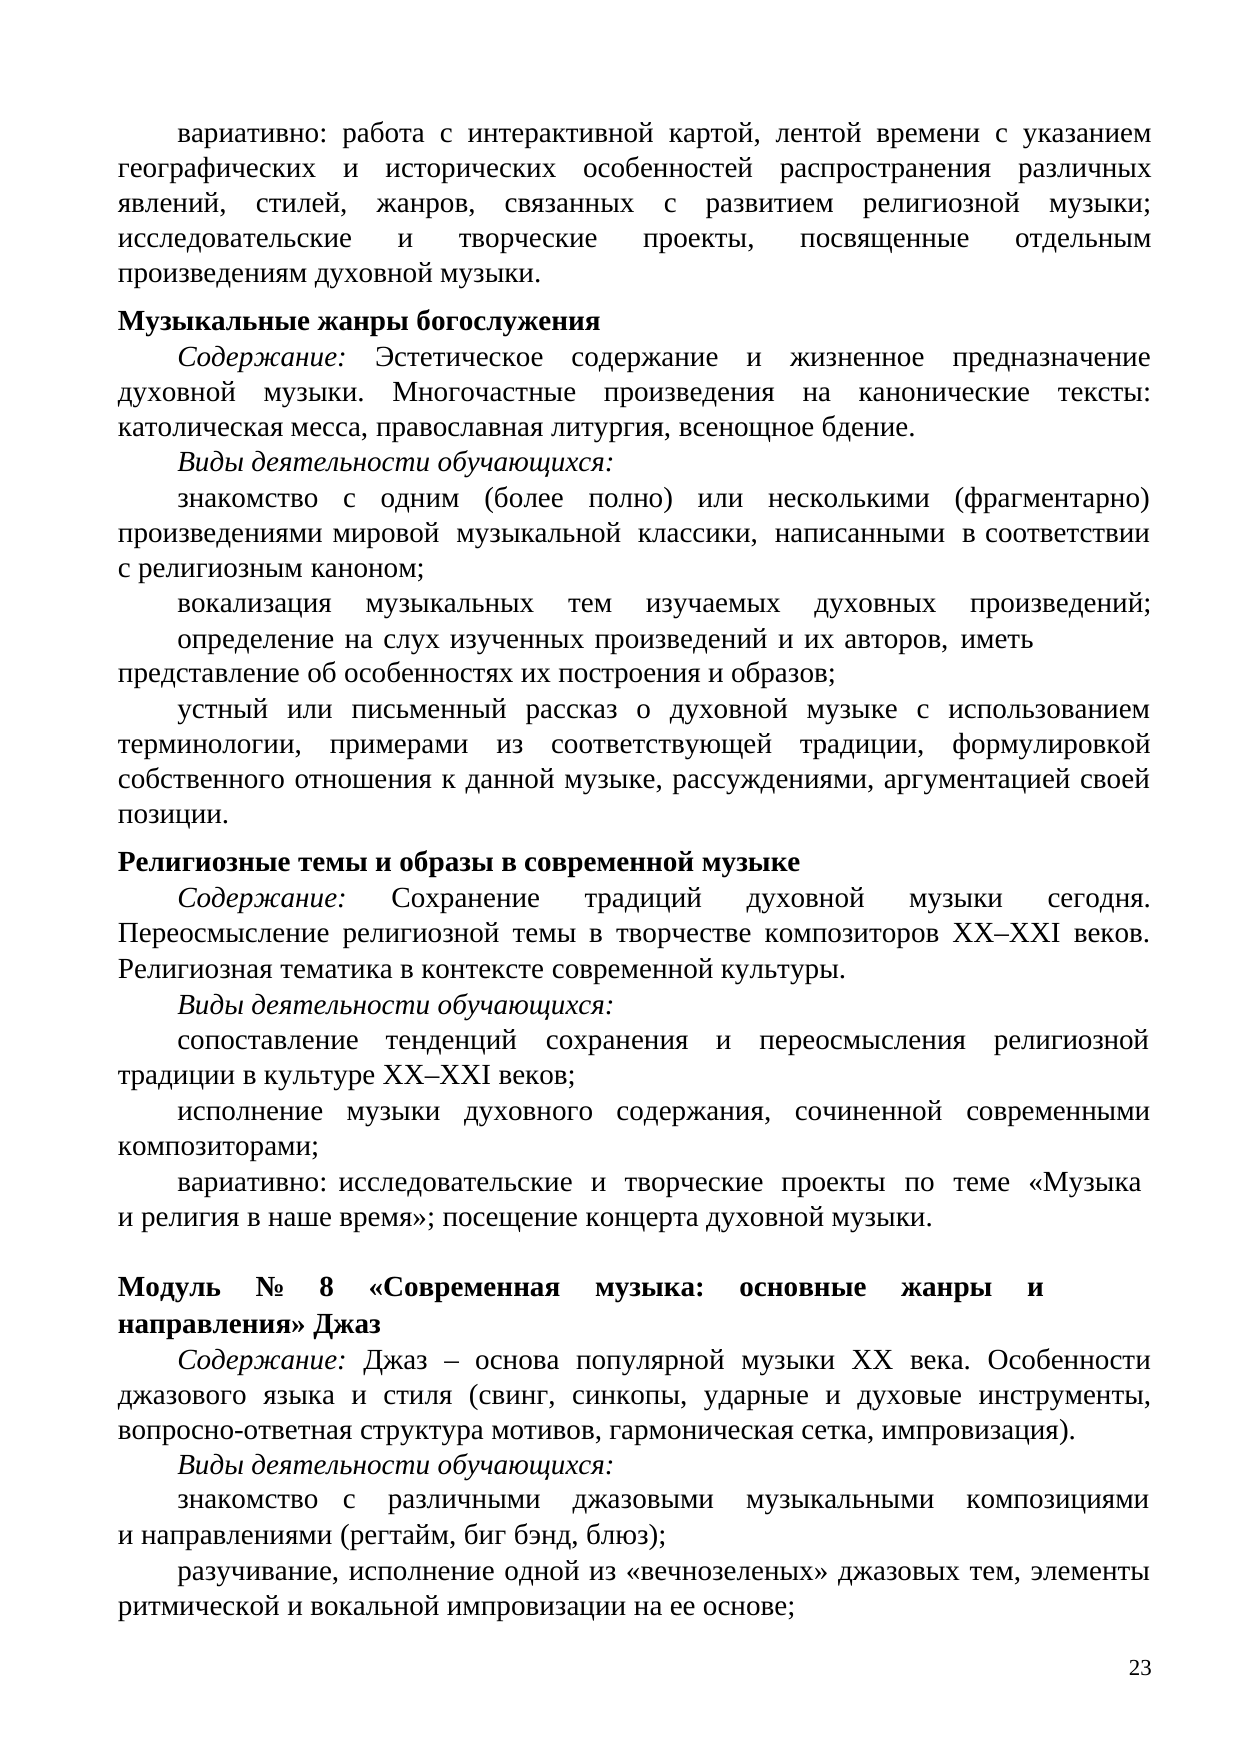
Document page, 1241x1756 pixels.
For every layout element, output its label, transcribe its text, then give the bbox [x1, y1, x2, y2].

text вариативно: работа с интерактивной картой, лентой времени с указанием географических и исторических особенностей распространения различных явлений, стилей, жанров, связанных с развитием религиозной музыки; исследовательские и творческие проекты, посвященные отдельным произведениям духовной музыки. [118, 115, 1152, 289]
text знакомство с одним (более полно) или несколькими (фрагментарно) произведениями мировой музыкальной классики, написанными в соответствии с религиозным каноном; [118, 480, 1150, 584]
text сопоставление тенденций сохранения и переосмысления религиозной традиции в культуре XX–XXI веков; [118, 1022, 1149, 1091]
text устный или письменный рассказ о духовной музыке с использованием терминологии, примерами из соответствующей традиции, формулировкой собственного отношения к данной музыке, рассуждениями, аргументацией своей позиции. [118, 691, 1151, 830]
text Виды деятельности обучающихся: [177, 1447, 1163, 1481]
text Виды деятельности обучающихся: [177, 444, 1163, 478]
text Виды деятельности обучающихся: [177, 987, 1163, 1020]
subtitle Музыкальные жанры богослужения [118, 303, 1163, 336]
text знакомство с различными джазовыми музыкальными композициями и направлениями (регтайм, биг бэнд, блюз); [118, 1482, 1151, 1551]
text вариативно: исследовательские и творческие проекты по теме «Музыка и религия в наше время»; посещение концерта духовной музыки. [118, 1164, 1152, 1233]
text Содержание: Джаз – основа популярной музыки XX века. Особенности джазового языка и стиля (свинг, синкопы, ударные и духовые инструменты, вопросно-ответная структура мотивов, гармоническая сетка, импровизация). [118, 1342, 1151, 1446]
text Содержание: Эстетическое содержание и жизненное предназначение духовной музыки. Многочастные произведения на канонические тексты: католическая месса, православная литургия, всенощное бдение. [118, 339, 1151, 443]
text вокализация музыкальных тем изучаемых духовных произведений; определение на слух изученных произведений и их авторов, иметь [177, 585, 1152, 654]
text исполнение музыки духовного содержания, сочиненной современными композиторами; [118, 1093, 1150, 1162]
subtitle Религиозные темы и образы в современной музыке [118, 844, 1163, 878]
text Содержание: Сохранение традиций духовной музыки сегодня. Переосмысление религиозной темы в творчестве композиторов XX–XXI веков. Религиозная тематика в контексте современной культуры. [118, 880, 1151, 984]
text представление об особенностях их построения и образов; [118, 656, 1163, 689]
text разучивание, исполнение одной из «вечнозеленых» джазовых тем, элементы ритмической и вокальной импровизации на ее основе; [118, 1553, 1151, 1621]
subtitle Модуль № 8 «Современная музыка: основные жанры и направления» Джаз [118, 1269, 1044, 1339]
